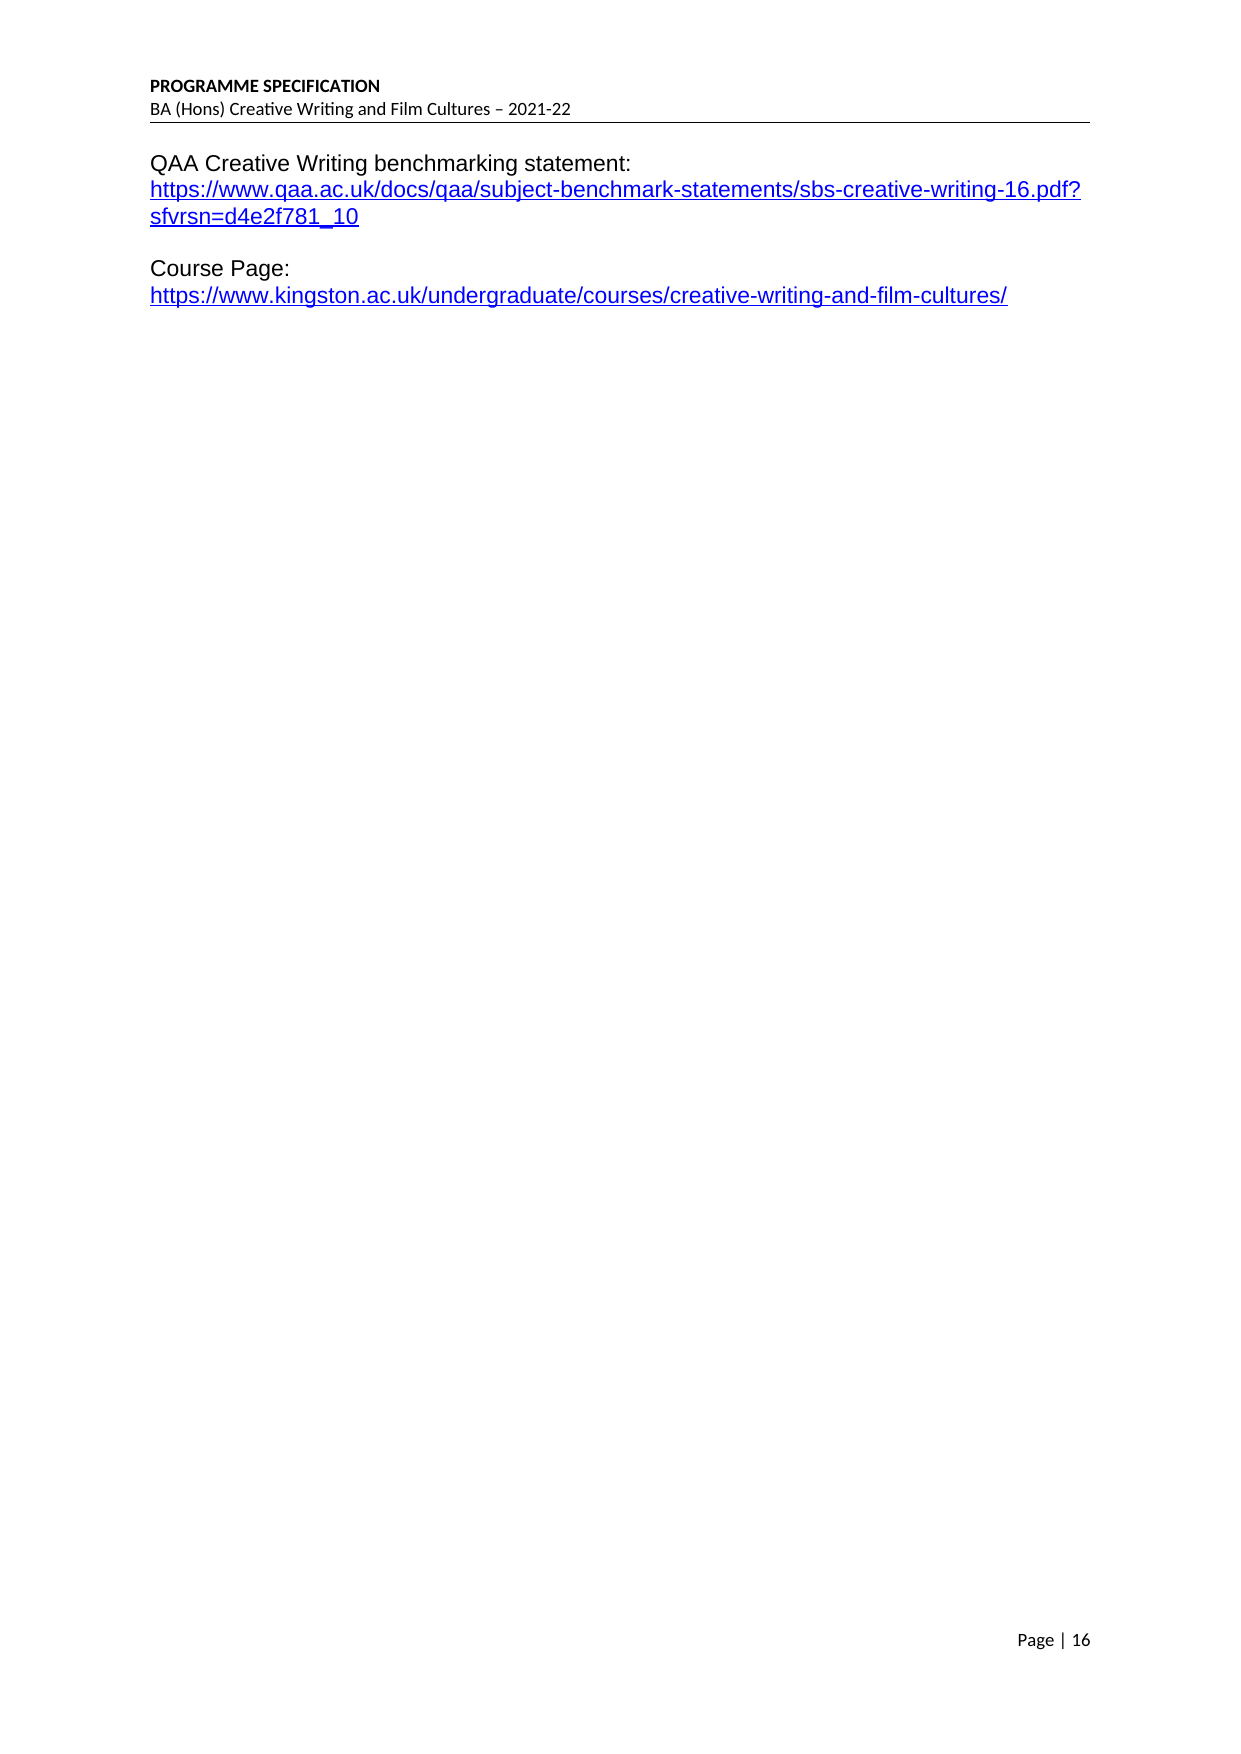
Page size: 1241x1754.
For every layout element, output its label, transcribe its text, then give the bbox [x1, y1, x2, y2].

text https://www.kingston.ac.uk/undergraduate/courses/creative-writing-and-film-cultures/ [150, 282, 1090, 308]
text Course Page: [150, 255, 1090, 282]
text QAA Creative Writing benchmarking statement: [150, 150, 1090, 176]
text https://www.qaa.ac.uk/docs/qaa/subject-benchmark-statements/sbs-creative-writing-16.pdf?sfvrsn=d4e2f781_10 [150, 176, 1090, 229]
